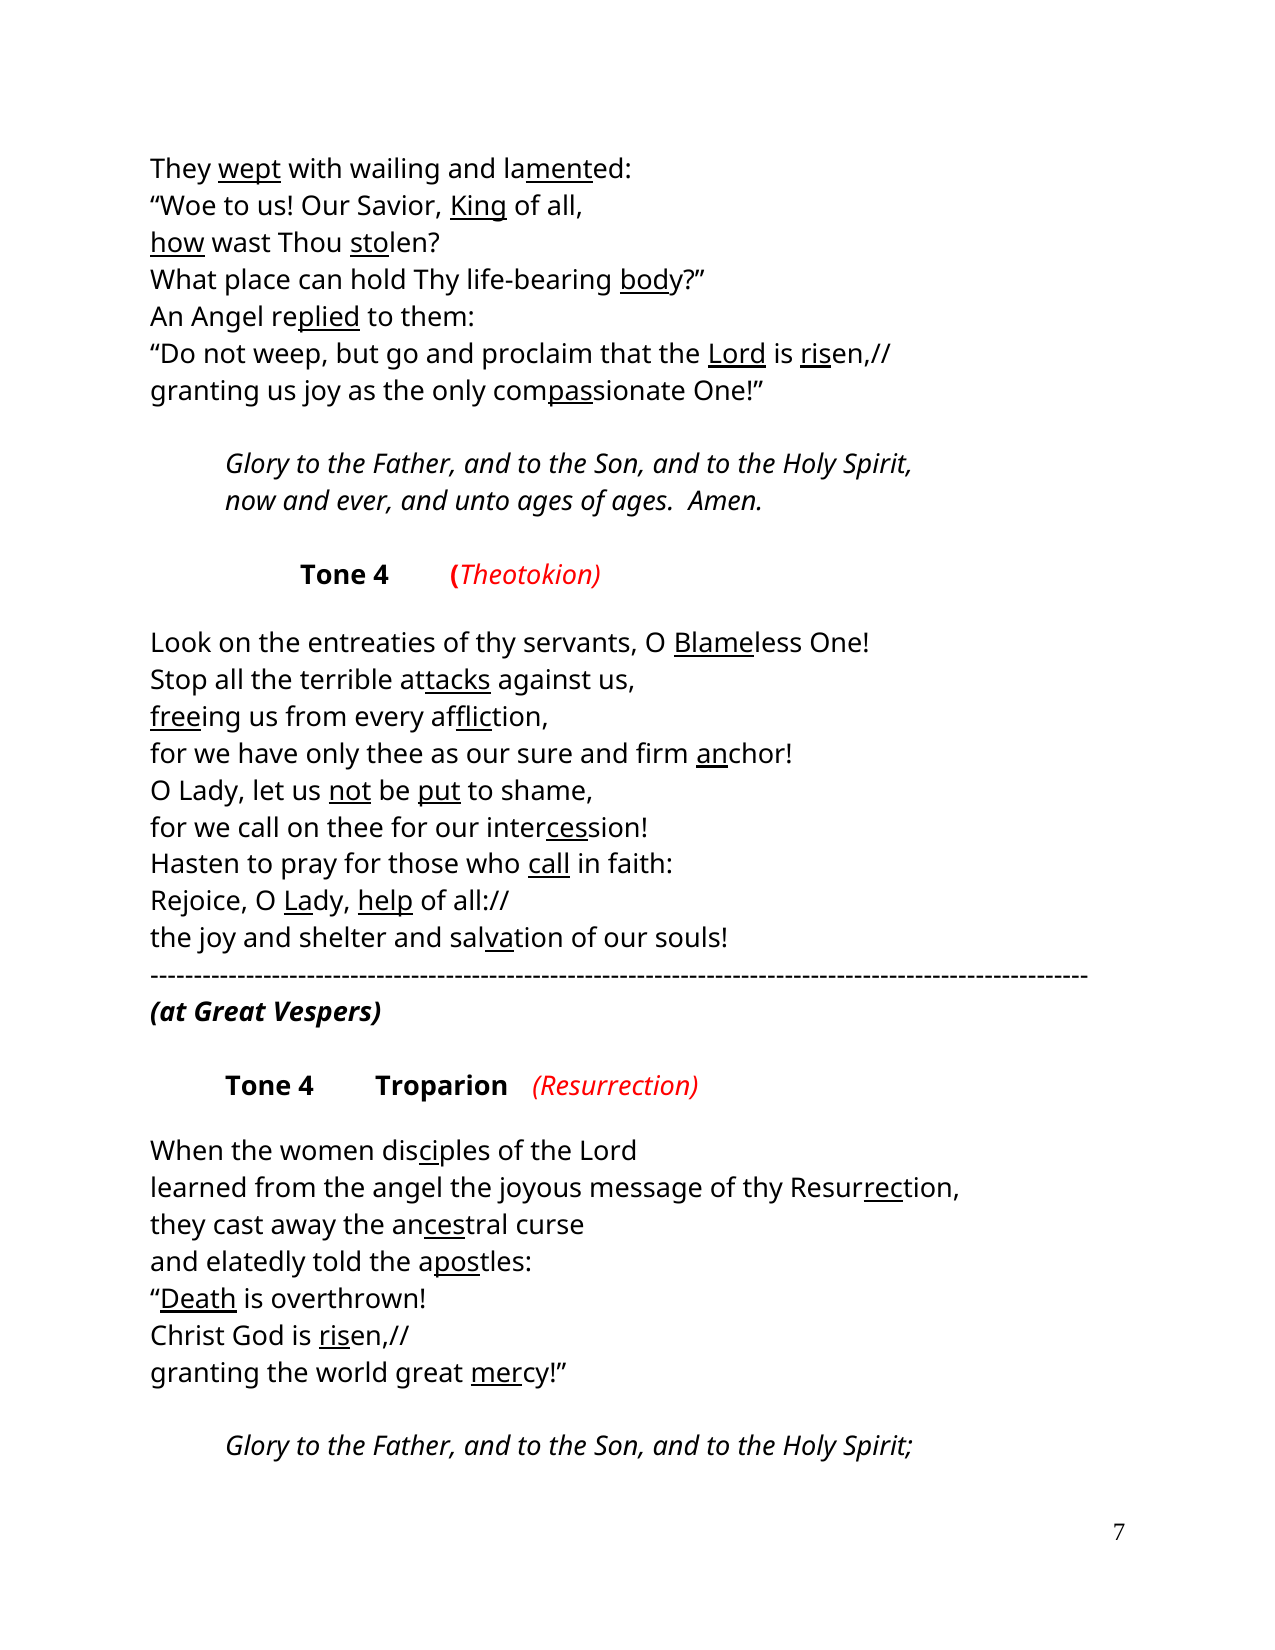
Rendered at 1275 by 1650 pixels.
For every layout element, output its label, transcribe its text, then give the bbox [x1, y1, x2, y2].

text granting us joy as the only compassionate One!” [150, 371, 1125, 408]
text Glory to the Father, and to the Son, and to the Holy Spirit, [150, 445, 1125, 482]
text Hasten to pray for those who call in faith: [150, 845, 1125, 882]
text learned from the angel the joyous message of thy Resurrection, [150, 1169, 1125, 1206]
text Tone 4 Troparion (Resurrection) [150, 1066, 1125, 1103]
text Look on the entreaties of thy servants, O Blameless One! [150, 624, 1125, 661]
text What place can hold Thy life-bearing body?” [150, 261, 1125, 297]
text ------------------------------------------------------------------------------------------------------------ [150, 956, 1125, 992]
text Rejoice, O Lady, help of all:// [150, 882, 1125, 919]
text O Lady, let us not be put to shame, [150, 771, 1125, 808]
text how wast Thou stolen? [150, 224, 1125, 261]
text Glory to the Father, and to the Son, and to the Holy Spirit; [150, 1427, 1125, 1464]
text “Woe to us! Our Savior, King of all, [150, 187, 1125, 224]
text for we have only thee as our sure and firm anchor! [150, 734, 1125, 771]
text and elatedly told the apostles: [150, 1242, 1125, 1279]
text freeing us from every affliction, [150, 697, 1125, 734]
text now and ever, and unto ages of ages. Amen. [150, 482, 1125, 519]
text Stop all the terrible attacks against us, [150, 661, 1125, 697]
text Tone 4 (Theotokion) [150, 556, 1125, 592]
text “Do not weep, but go and proclaim that the Lord is risen,// [150, 334, 1125, 371]
text Christ God is risen,// [150, 1316, 1125, 1353]
text “Death is overthrown! [150, 1279, 1125, 1316]
text granting the world great mercy!” [150, 1353, 1125, 1390]
text When the women disciples of the Lord [150, 1132, 1125, 1169]
text They wept with wailing and lamented: [150, 150, 1125, 187]
text for we call on thee for our intercession! [150, 808, 1125, 845]
text they cast away the ancestral curse [150, 1206, 1125, 1242]
text An Angel replied to them: [150, 297, 1125, 334]
text (at Great Vespers) [150, 992, 1125, 1029]
text the joy and shelter and salvation of our souls! [150, 919, 1125, 956]
